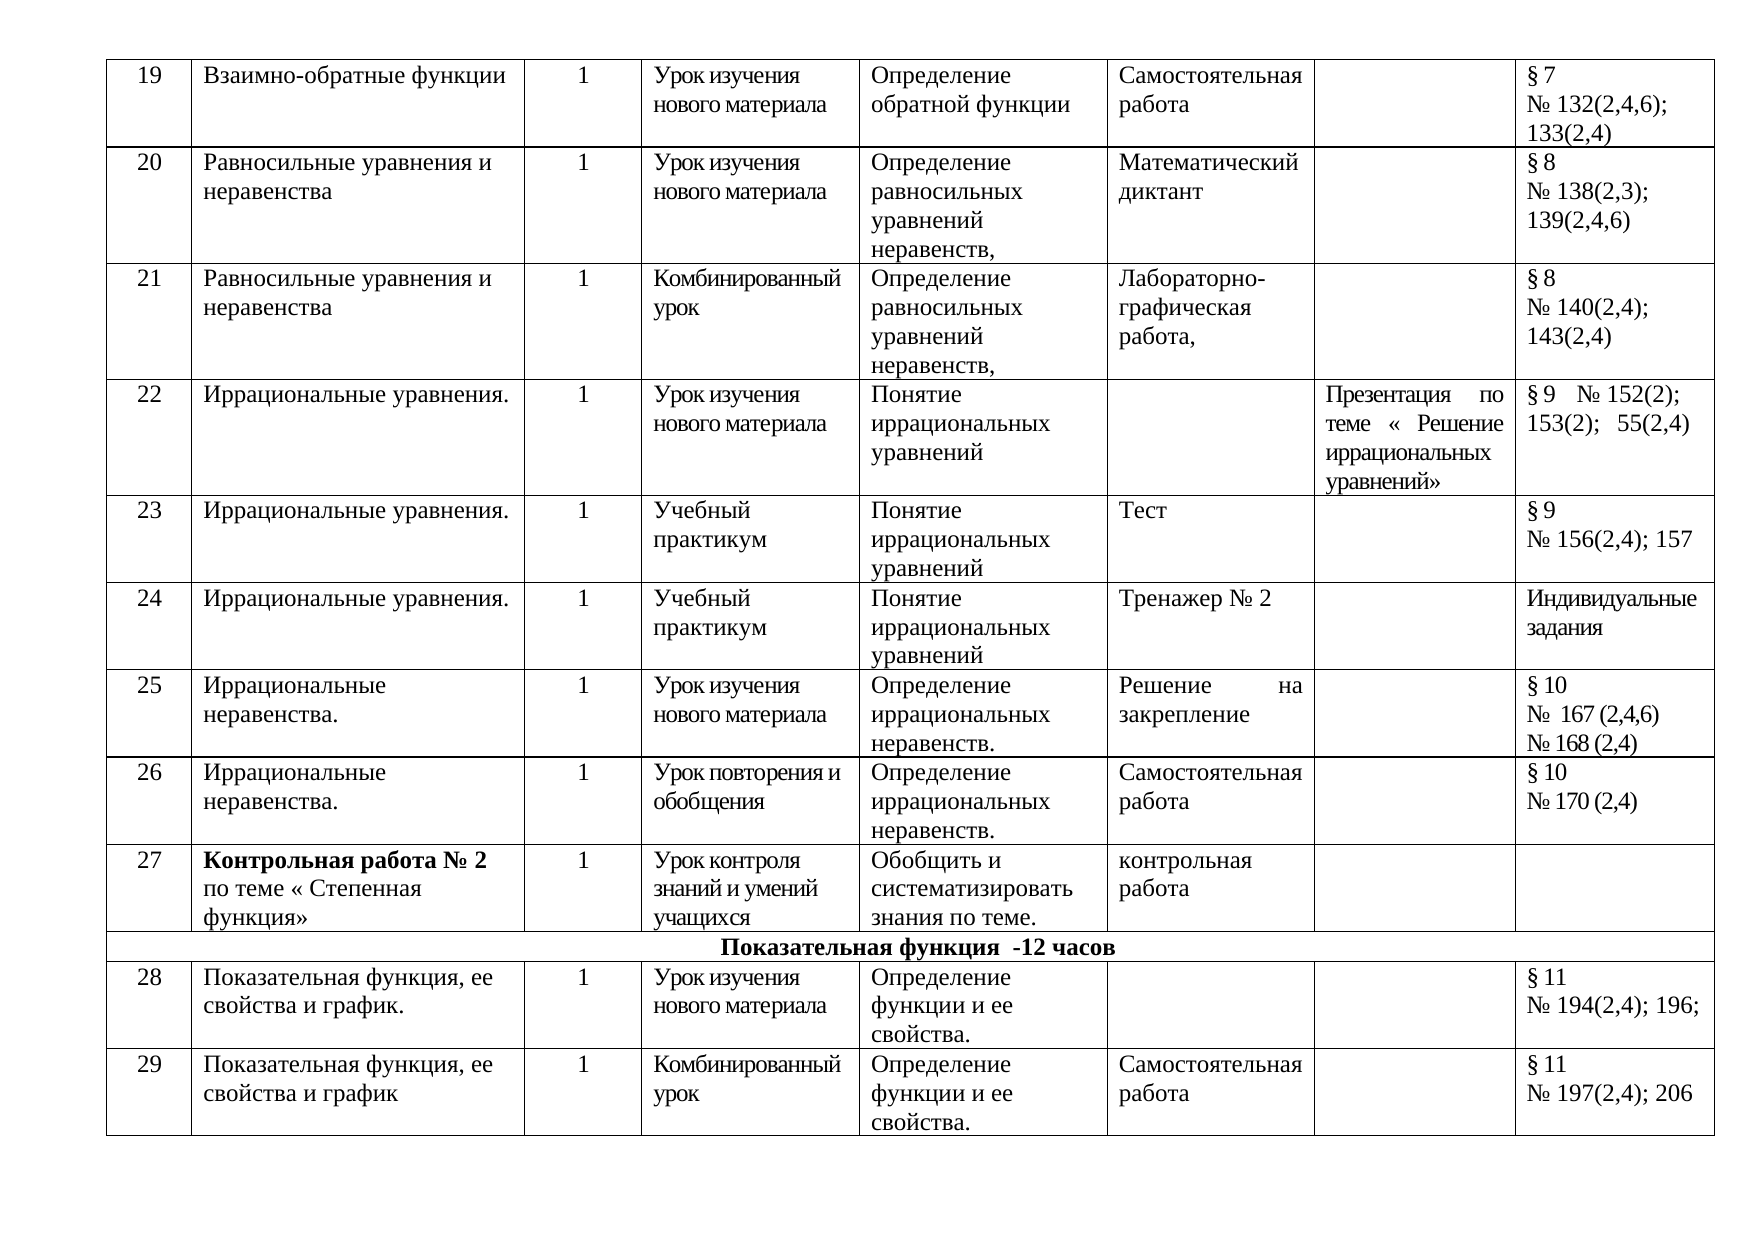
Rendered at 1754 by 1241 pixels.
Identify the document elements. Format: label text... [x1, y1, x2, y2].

table_cell Понятие иррациональных уравнений [860, 583, 1107, 669]
table_cell § 9 № 156(2,4); 157 [1516, 496, 1714, 582]
table_cell [1315, 264, 1515, 378]
table_cell 1 [525, 60, 641, 146]
table_cell 1 [525, 670, 641, 756]
table_cell 23 [107, 496, 191, 582]
table_cell Математический диктант [1108, 148, 1314, 262]
table_cell Определение обратной функции [860, 60, 1107, 146]
table_cell 29 [107, 1049, 191, 1135]
table_cell § 11 № 197(2,4); 206 [1516, 1049, 1714, 1135]
table_cell Урок изучения нового материала [642, 670, 859, 756]
table_cell [1315, 496, 1515, 582]
table_cell Определение функции и ее свойства. [860, 1049, 1107, 1135]
table_cell Определение функции и ее свойства. [860, 962, 1107, 1048]
table_cell [1315, 583, 1515, 669]
table_cell [1315, 758, 1515, 844]
table_cell Тренажер № 2 [1108, 583, 1314, 669]
table_cell Понятие иррациональных уравнений [860, 496, 1107, 582]
table_cell 1 [525, 264, 641, 378]
table_cell Обобщить и систематизировать знания по теме. [860, 845, 1107, 931]
table_cell 1 [525, 380, 641, 494]
table_cell Индивидуальные задания [1516, 583, 1714, 669]
table_cell 24 [107, 583, 191, 669]
table_cell 1 [525, 583, 641, 669]
table_cell Равносильные уравнения и неравенства [192, 148, 524, 262]
table_cell 28 [107, 962, 191, 1048]
table_cell Тест [1108, 496, 1314, 582]
table_cell [1516, 845, 1714, 931]
table_cell Комбинированный урок [642, 1049, 859, 1135]
table_cell § 10 № 167 (2,4,6) № 168 (2,4) [1516, 670, 1714, 756]
table_cell Показательная функция, ее свойства и график [192, 1049, 524, 1135]
table_cell 1 [525, 962, 641, 1048]
table_cell Показательная функция, ее свойства и график. [192, 962, 524, 1048]
table_cell [1315, 60, 1515, 146]
table_cell Урок изучения нового материала [642, 380, 859, 494]
table_cell Определение иррациональных неравенств. [860, 758, 1107, 844]
table_cell § 9 № 152(2); 153(2); 55(2,4) [1516, 380, 1714, 494]
table_cell 27 [107, 845, 191, 931]
table_cell 21 [107, 264, 191, 378]
table_cell 22 [107, 380, 191, 494]
table_cell 25 [107, 670, 191, 756]
table_cell Презентация по теме « Решение иррациональных уравнений» [1315, 380, 1515, 494]
table_cell 26 [107, 758, 191, 844]
table_cell Понятие иррациональных уравнений [860, 380, 1107, 494]
table_cell Определение равносильных уравнений неравенств, [860, 264, 1107, 378]
table_cell Решение на закрепление [1108, 670, 1314, 756]
table_cell Учебный практикум [642, 496, 859, 582]
table_cell [1315, 845, 1515, 931]
table_cell Иррациональные неравенства. [192, 670, 524, 756]
table_cell Иррациональные уравнения. [192, 380, 524, 494]
table_cell § 8 № 140(2,4); 143(2,4) [1516, 264, 1714, 378]
table_cell Урок контроля знаний и умений учащихся [642, 845, 859, 931]
table_cell Самостоятельная работа [1108, 1049, 1314, 1135]
table_cell Определение иррациональных неравенств. [860, 670, 1107, 756]
table_cell 1 [525, 496, 641, 582]
table_cell Урок изучения нового материала [642, 962, 859, 1048]
table_cell Иррациональные уравнения. [192, 583, 524, 669]
table_cell § 11 № 194(2,4); 196; [1516, 962, 1714, 1048]
table_cell § 7 № 132(2,4,6); 133(2,4) [1516, 60, 1714, 146]
table_cell [1108, 380, 1314, 494]
table_cell Иррациональные уравнения. [192, 496, 524, 582]
table_cell Учебный практикум [642, 583, 859, 669]
table_cell 20 [107, 148, 191, 262]
table_cell Иррациональные неравенства. [192, 758, 524, 844]
table_cell Комбинированный урок [642, 264, 859, 378]
table_cell [1315, 148, 1515, 262]
table_cell Урок повторения и обобщения [642, 758, 859, 844]
table_cell Контрольная работа № 2 по теме « Степенная функция» [192, 845, 524, 931]
table_cell Показательная функция -12 часов [107, 932, 1714, 961]
table_cell Взаимно-обратные функции [192, 60, 524, 146]
table_cell [1315, 1049, 1515, 1135]
table_cell Самостоятельная работа [1108, 758, 1314, 844]
table_cell 1 [525, 148, 641, 262]
table_cell Урок изучения нового материала [642, 60, 859, 146]
table_cell § 8 № 138(2,3); 139(2,4,6) [1516, 148, 1714, 262]
table_cell Равносильные уравнения и неравенства [192, 264, 524, 378]
table_cell 1 [525, 1049, 641, 1135]
table_cell Урок изучения нового материала [642, 148, 859, 262]
table_cell 1 [525, 845, 641, 931]
table_cell [1315, 670, 1515, 756]
table_cell [1315, 962, 1515, 1048]
table_cell Лабораторно-графическая работа, [1108, 264, 1314, 378]
table_cell контрольная работа [1108, 845, 1314, 931]
table_cell 1 [525, 758, 641, 844]
table_cell 19 [107, 60, 191, 146]
table_cell Самостоятельная работа [1108, 60, 1314, 146]
table_cell § 10 № 170 (2,4) [1516, 758, 1714, 844]
table_cell Определение равносильных уравнений неравенств, [860, 148, 1107, 262]
table_cell [1108, 962, 1314, 1048]
